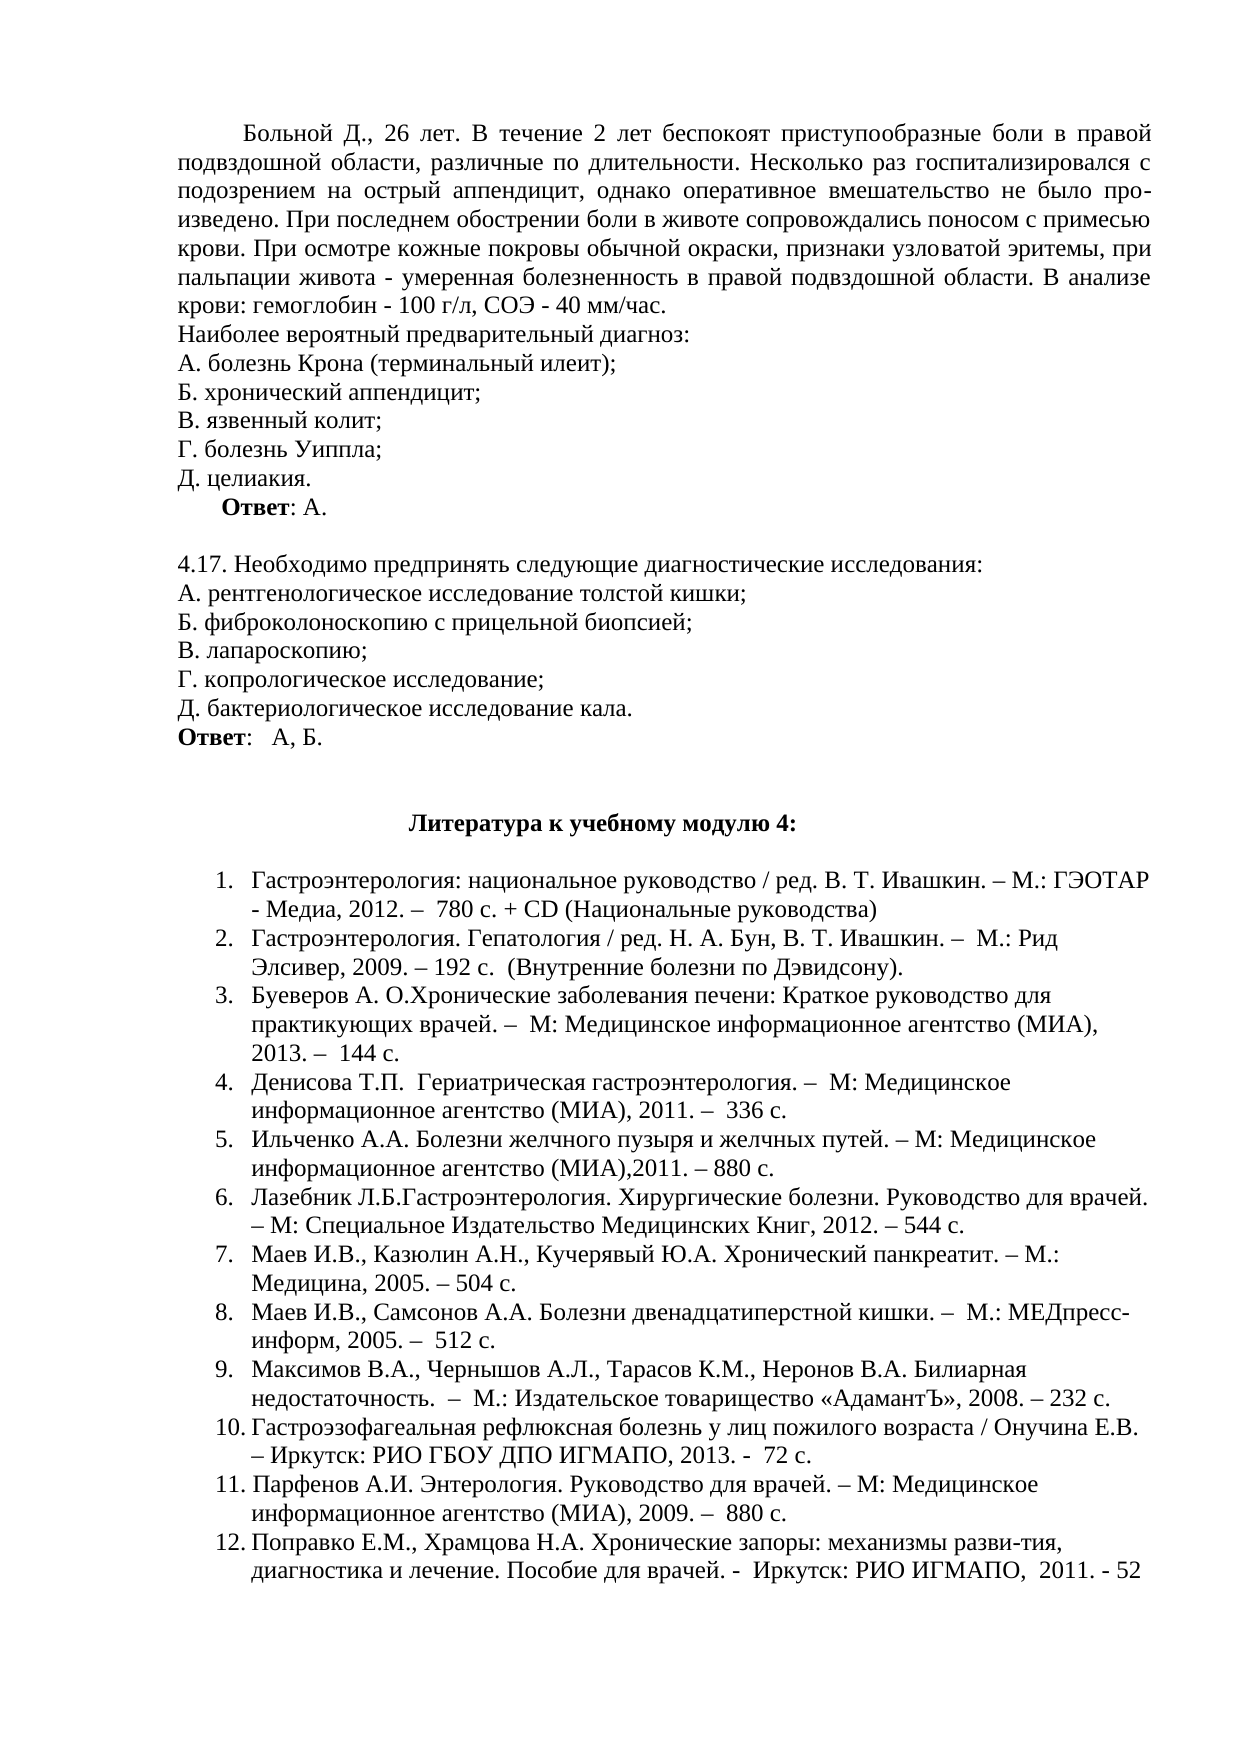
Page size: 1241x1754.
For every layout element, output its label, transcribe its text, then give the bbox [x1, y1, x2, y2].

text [215, 1527, 1152, 1584]
text Д. целиакия. [177, 463, 1152, 492]
text 3. Буеверов А. О.Хронические заболевания печени: Краткое руководство для практикующих врачей. – М: Медицинское информационное агентство (МИА), 2013. – 144 с. [215, 981, 1152, 1067]
text Ответ: А, Б. [177, 722, 1152, 751]
text 11. Парфенов А.И. Энтерология. Руководство для врачей. – М: Медицинское информационное агентство (МИА), 2009. – 880 с. [215, 1469, 1152, 1527]
text 2. Гастроэнтерология. Гепатология / ред. Н. А. Бун, В. Т. Ивашкин. – М.: Рид Элсивер, 2009. – 192 с. (Внутренние болезни по Дэвидсону). [215, 923, 1152, 981]
text В. лапароскопию; [177, 636, 1152, 664]
text 4. Денисова Т.П. Гериатрическая гастроэнтерология. – М: Медицинское информационное агентство (МИА), 2011. – 336 с. [215, 1067, 1152, 1124]
text Наиболее вероятный предварительный диагноз: [177, 319, 1152, 348]
text Б. хронический аппендицит; [177, 377, 1152, 406]
text Ответ: А. [177, 492, 1152, 521]
text В. язвенный колит; [177, 406, 1152, 434]
text 9. Максимов В.А., Чернышов А.Л., Тарасов К.М., Неронов В.А. Билиарная недостаточность. – М.: Издательское товарищество «АдамантЪ», 2008. – 232 с. [215, 1354, 1152, 1412]
text 6. Лазебник Л.Б.Гастроэнтерология. Хирургические болезни. Руководство для врачей. – М: Специальное Издательство Медицинских Книг, 2012. – 544 с. [215, 1182, 1152, 1239]
text 1. Гастроэнтерология: национальное руководство / ред. В. Т. Ивашкин. – М.: ГЭОТАР - Медиа, 2012. – 780 с. + СD (Национальные руководства) [215, 866, 1152, 923]
text 5. Ильченко А.А. Болезни желчного пузыря и желчных путей. – М: Медицинское информационное агентство (МИА),2011. – 880 с. [215, 1124, 1152, 1182]
text 10. Гастроэзофагеальная рефлюксная болезнь у лиц пожилого возраста / Онучина Е.В. – Иркутск: РИО ГБОУ ДПО ИГМАПО, 2013. - 72 с. [215, 1412, 1152, 1469]
text А. рентгенологическое исследование толстой кишки; [177, 578, 1152, 607]
text Г. болезнь Уиппла; [177, 434, 1152, 463]
text 8. Маев И.В., Самсонов А.А. Болезни двенадцатиперстной кишки. – М.: МЕДпресс-информ, 2005. – 512 с. [215, 1297, 1152, 1354]
text Д. бактериологическое исследование кала. [177, 693, 1152, 722]
text 4.17. Необходимо предпринять следующие диагностические исследования: [177, 549, 1152, 578]
text Г. копрологическое исследование; [177, 664, 1152, 693]
text Б. фиброколоноскопию с прицельной биопсией; [177, 607, 1152, 636]
text 7. Маев И.В., Казюлин А.Н., Кучерявый Ю.А. Хронический панкреатит. – М.: Медицина, 2005. – 504 с. [215, 1239, 1152, 1297]
text А. болезнь Крона (терминальный илеит); [177, 348, 1152, 377]
text Больной Д., 26 лет. В течение 2 лет беспокоят приступообразные боли в правой подвздошной области, различные по длительности. Несколько раз госпитализировался с подозрением на острый аппендицит, однако оперативное вмешательство не было произведено. При последнем обострении боли в животе сопровождались поносом с примесью крови. При осмотре кожные покровы обычной окраски, признаки узловатой эритемы, при пальпации живота - умеренная болезненность в правой подвздошной области. В анализе крови: гемоглобин - 100 г/л, СОЭ - 40 мм/час. [177, 118, 1152, 319]
text Литература к учебному модулю 4: [177, 808, 1152, 837]
